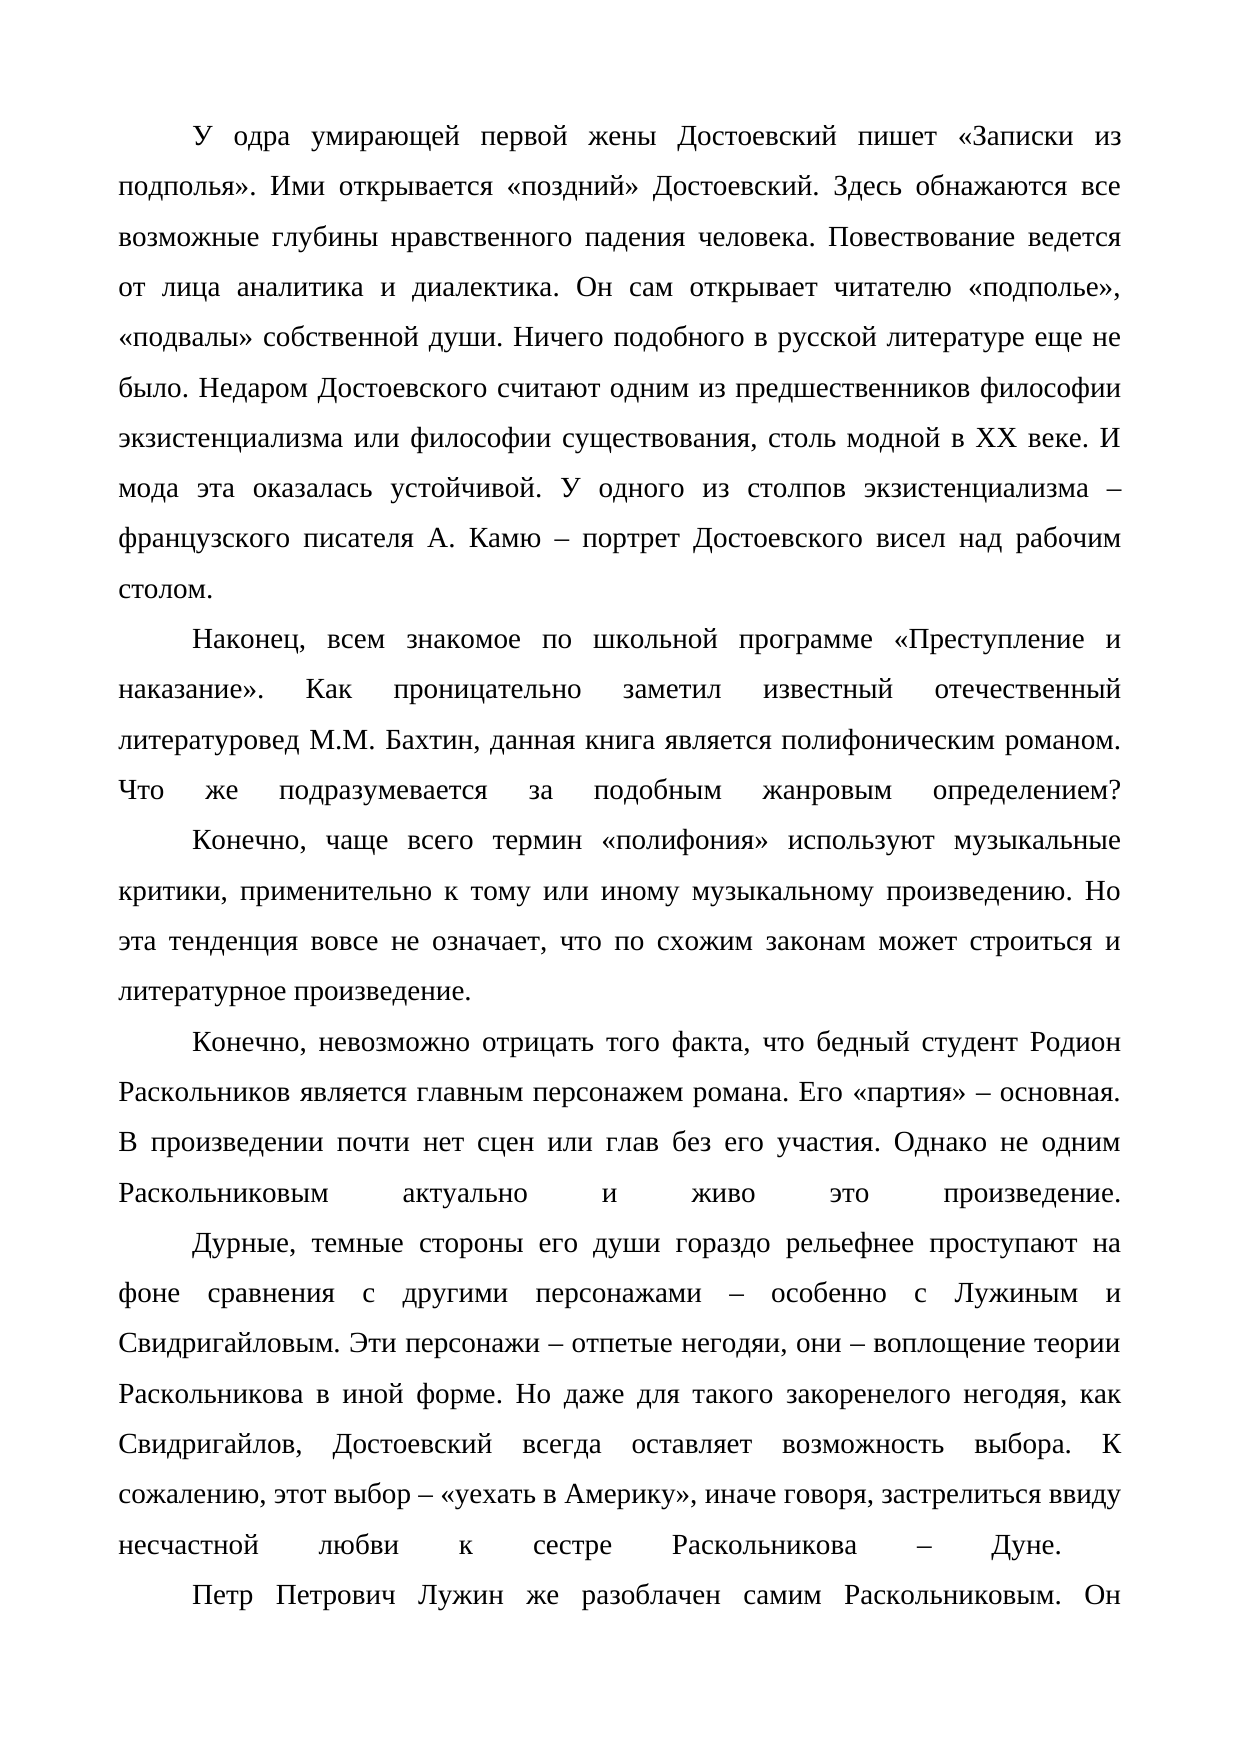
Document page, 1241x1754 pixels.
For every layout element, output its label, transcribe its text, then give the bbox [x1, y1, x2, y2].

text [118, 1024, 1122, 1611]
text Наконец, всем знакомое по школьной программе «Преступление и наказание». Как проницательно заметил известный отечественный литературовед М.М. Бахтин, данная книга является полифоническим романом. Что же подразумевается за подобным жанровым определением? Конечно, чаще всего термин «полифония» используют музыкальные критики, применительно к тому или иному музыкальному произведению. Но эта тенденция вовсе не означает, что по схожим законам может строиться и литературное произведение. [118, 621, 1122, 1007]
text У одра умирающей первой жены Достоевский пишет «Записки из подполья». Ими открывается «поздний» Достоевский. Здесь обнажаются все возможные глубины нравственного падения человека. Повествование ведется от лица аналитика и диалектика. Он сам открывает читателю «подполье», «подвалы» собственной души. Ничего подобного в русской литературе еще не было. Недаром Достоевского считают одним из предшественников философии экзистенциализма или философии существования, столь модной в ХХ веке. И мода эта оказалась устойчивой. У одного из столпов экзистенциализма – французского писателя А. Камю – портрет Достоевского висел над рабочим столом. [118, 118, 1122, 604]
